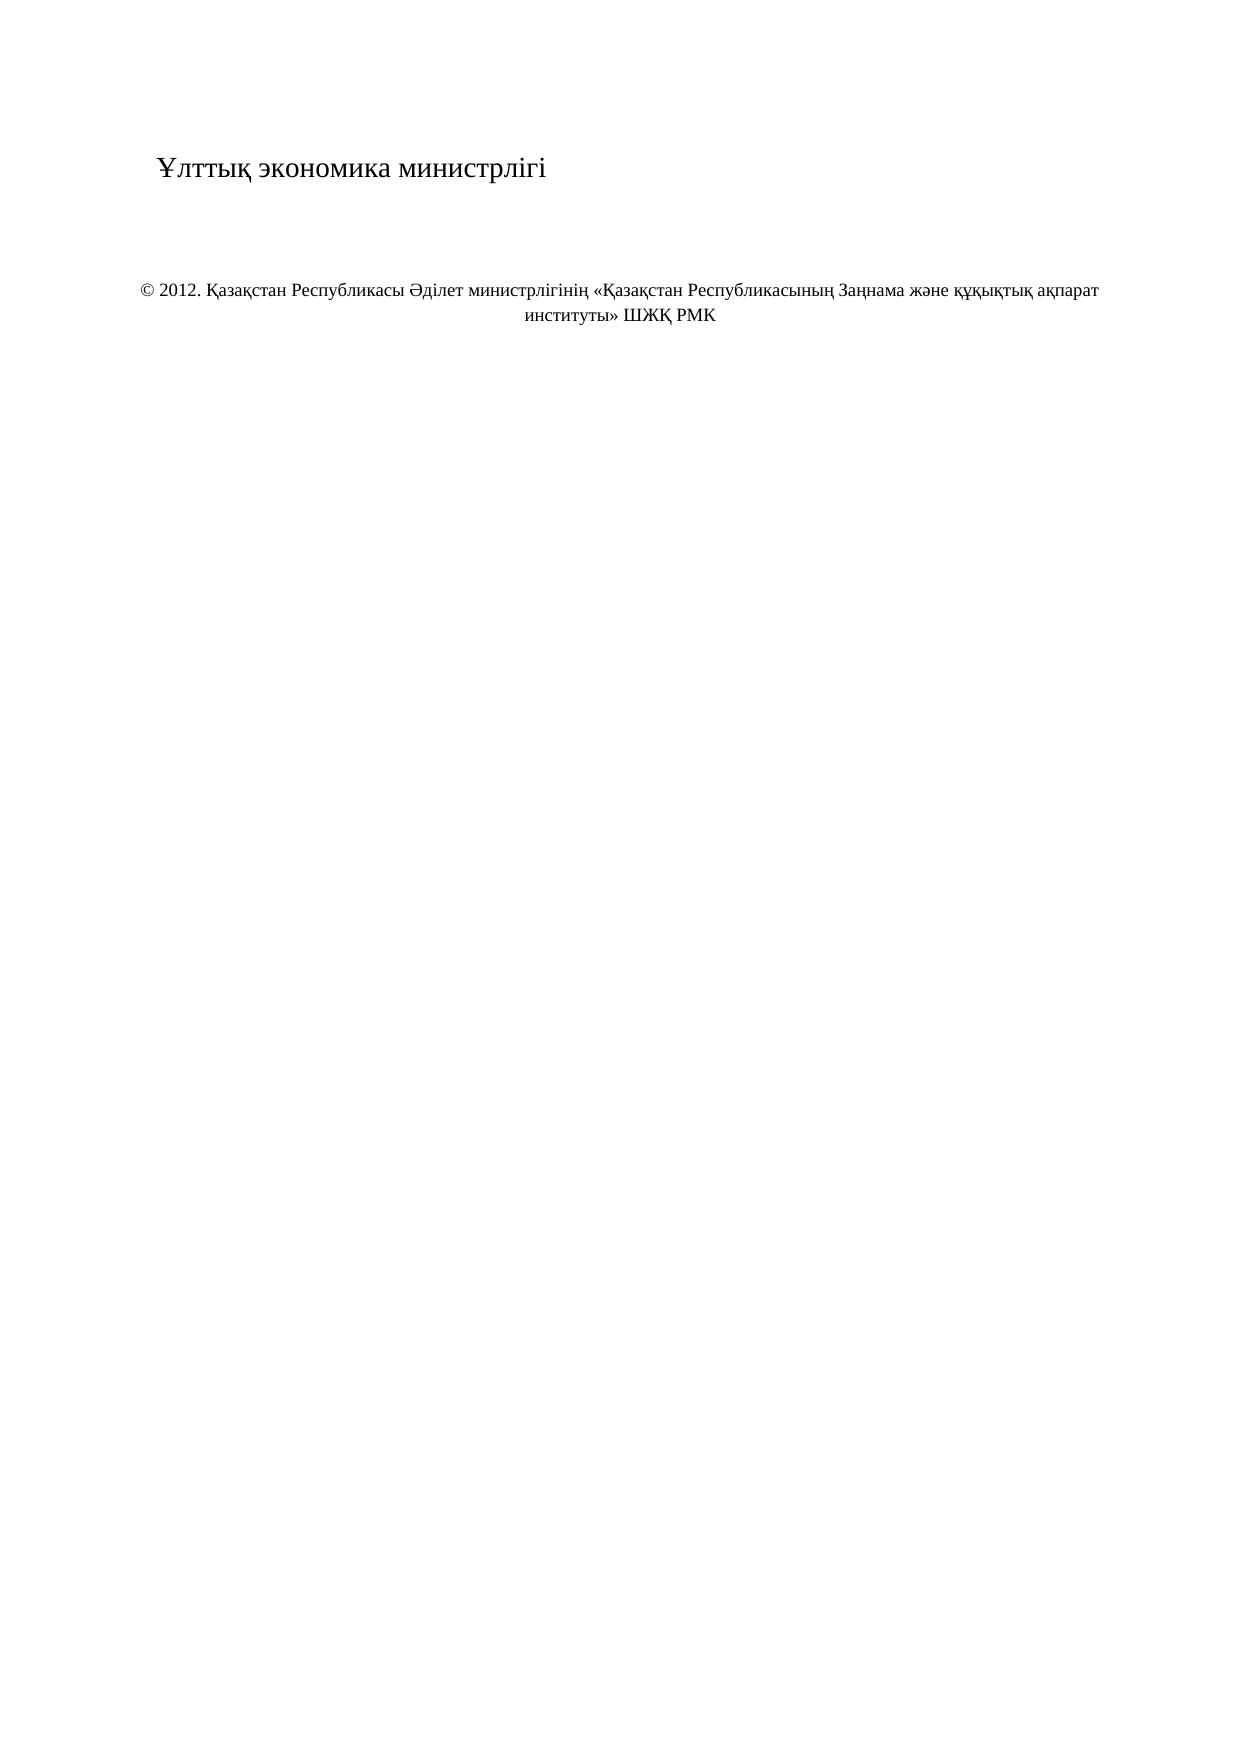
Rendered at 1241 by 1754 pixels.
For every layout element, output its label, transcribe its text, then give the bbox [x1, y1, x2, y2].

text Ұлттық экономика министрлігі [112, 150, 1128, 183]
text © 2012. Қазақстан Республикасы Әділет министрлігінің «Қазақстан Республикасының Заңнама және құқықтық ақпарат институты» ШЖҚ РМК [112, 279, 1128, 326]
